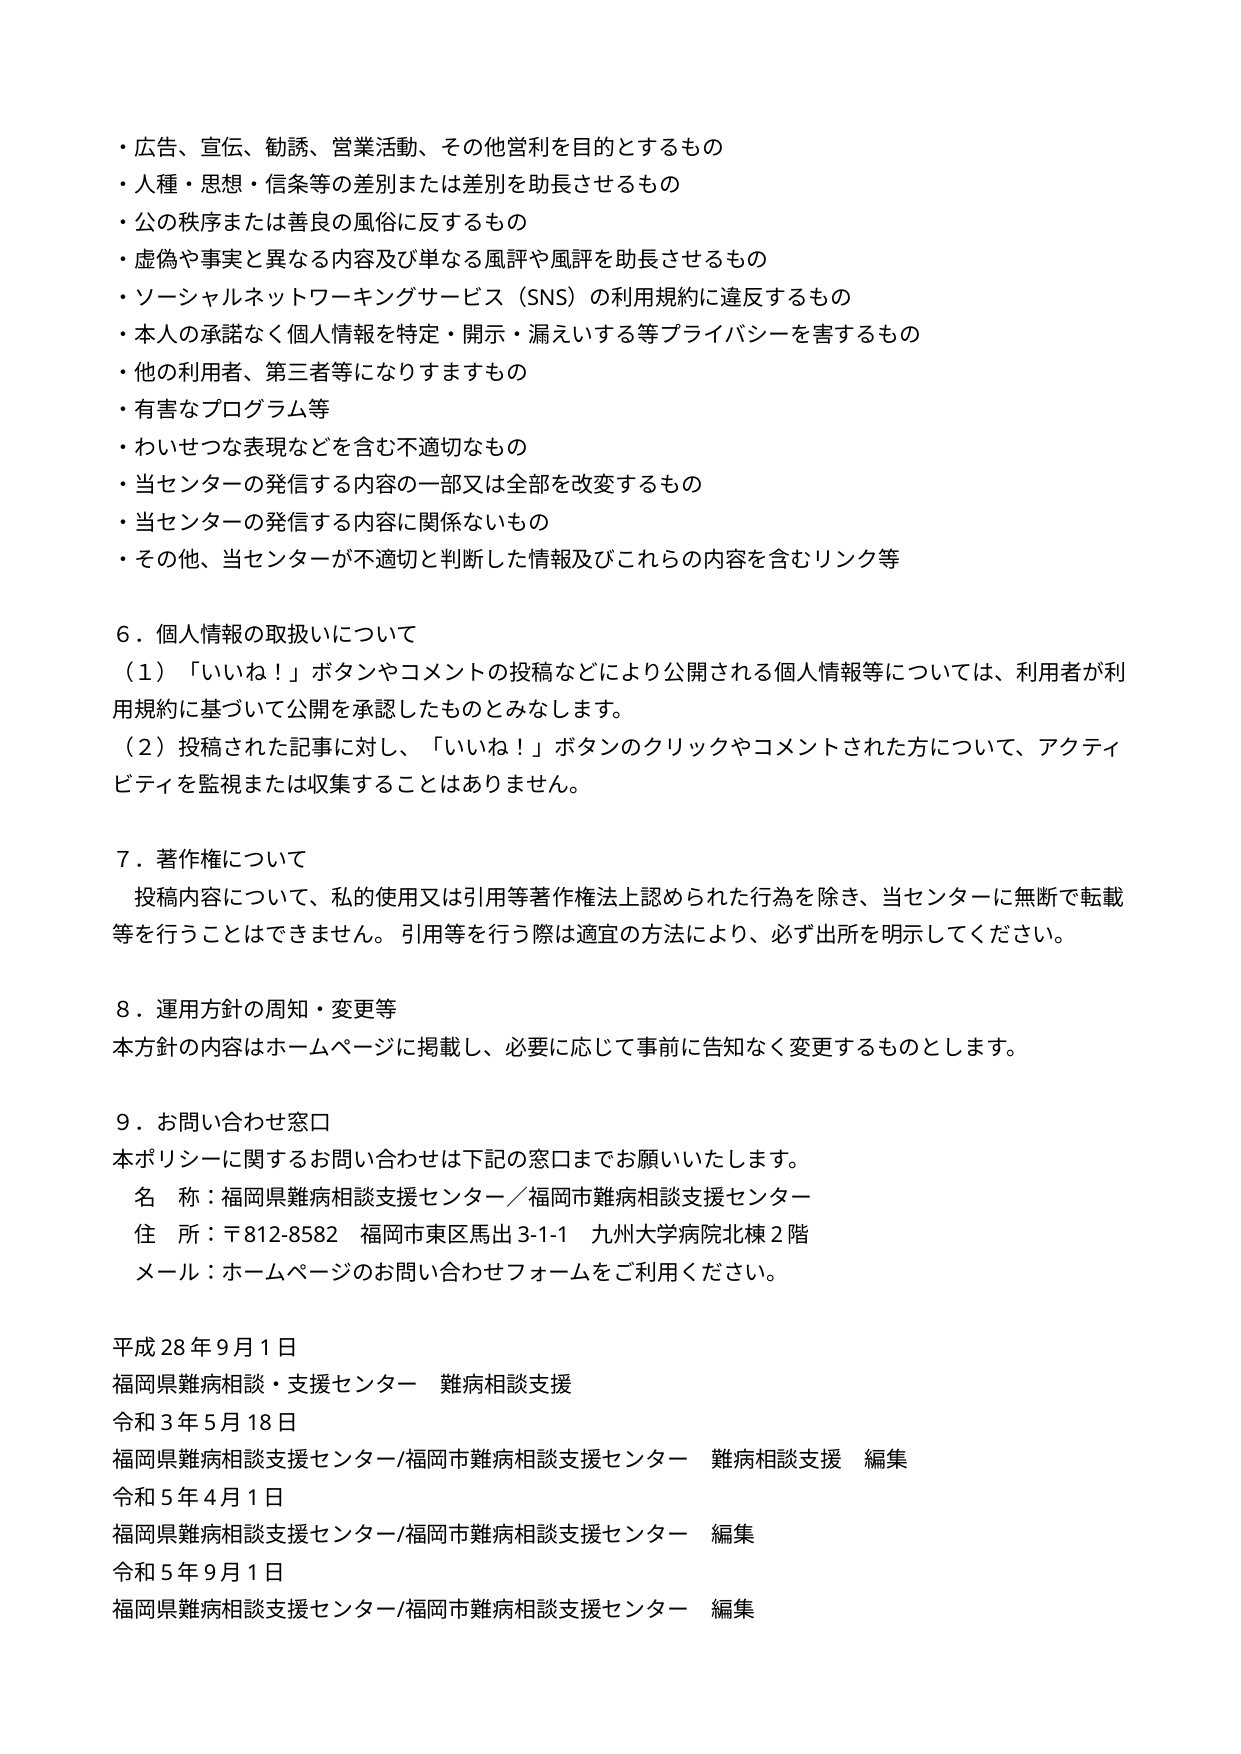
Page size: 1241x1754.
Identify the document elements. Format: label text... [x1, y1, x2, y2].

text （２）投稿された記事に対し、「いいね！」ボタンのクリックやコメントされた方について、アクティビティを監視または収集することはありません。 [112, 727, 1128, 802]
text 名 称：福岡県難病相談支援センター／福岡市難病相談支援センター [134, 1177, 1128, 1214]
text ・当センターの発信する内容に関係ないもの [112, 502, 1128, 539]
text 住 所：〒812-8582 福岡市東区馬出3-1-1 九州大学病院北棟2階 [134, 1214, 1128, 1252]
text ・有害なプログラム等 [112, 389, 1128, 427]
text ・本人の承諾なく個人情報を特定・開示・漏えいする等プライバシーを害するもの [112, 314, 1128, 352]
text メール：ホームページのお問い合わせフォームをご利用ください。 [134, 1252, 1128, 1289]
text ６．個人情報の取扱いについて [112, 614, 1128, 652]
text ・公の秩序または善良の風俗に反するもの [112, 202, 1128, 239]
text 令和3年5月18日 [112, 1402, 1128, 1439]
text ・虚偽や事実と異なる内容及び単なる風評や風評を助長させるもの [112, 239, 1128, 277]
text 平成28年9月1日 [112, 1327, 1128, 1364]
text 本ポリシーに関するお問い合わせは下記の窓口までお願いいたします。 [112, 1139, 1128, 1177]
text 令和5年9月1日 [112, 1552, 1128, 1589]
text 令和5年4月1日 [112, 1477, 1128, 1514]
text 投稿内容について、私的使用又は引用等著作権法上認められた行為を除き、当センターに無断で転載等を行うことはできません。 引用等を行う際は適宜の方法により、必ず出所を明示してください。 [112, 877, 1128, 952]
text ・その他、当センターが不適切と判断した情報及びこれらの内容を含むリンク等 [112, 539, 1128, 577]
text 福岡県難病相談支援センター/福岡市難病相談支援センター 難病相談支援 編集 [112, 1439, 1128, 1477]
text ７．著作権について [112, 839, 1128, 877]
text ・人種・思想・信条等の差別または差別を助長させるもの [112, 164, 1128, 202]
text ・広告、宣伝、勧誘、営業活動、その他営利を目的とするもの [112, 127, 1128, 164]
text ・当センターの発信する内容の一部又は全部を改変するもの [112, 464, 1128, 502]
text ・他の利用者、第三者等になりすますもの [112, 352, 1128, 389]
text 本方針の内容はホームページに掲載し、必要に応じて事前に告知なく変更するものとします。 [112, 1027, 1128, 1064]
text （１）「いいね！」ボタンやコメントの投稿などにより公開される個人情報等については、利用者が利用規約に基づいて公開を承認したものとみなします。 [112, 652, 1128, 727]
text ・わいせつな表現などを含む不適切なもの [112, 427, 1128, 464]
text 福岡県難病相談支援センター/福岡市難病相談支援センター 編集 [112, 1514, 1128, 1552]
text 福岡県難病相談・支援センター 難病相談支援 [112, 1364, 1128, 1402]
text ・ソーシャルネットワーキングサービス（SNS）の利用規約に違反するもの [112, 277, 1128, 314]
text ８．運用方針の周知・変更等 [112, 989, 1128, 1027]
text 福岡県難病相談支援センター/福岡市難病相談支援センター 編集 [112, 1589, 1128, 1627]
text ９．お問い合わせ窓口 [112, 1102, 1128, 1139]
